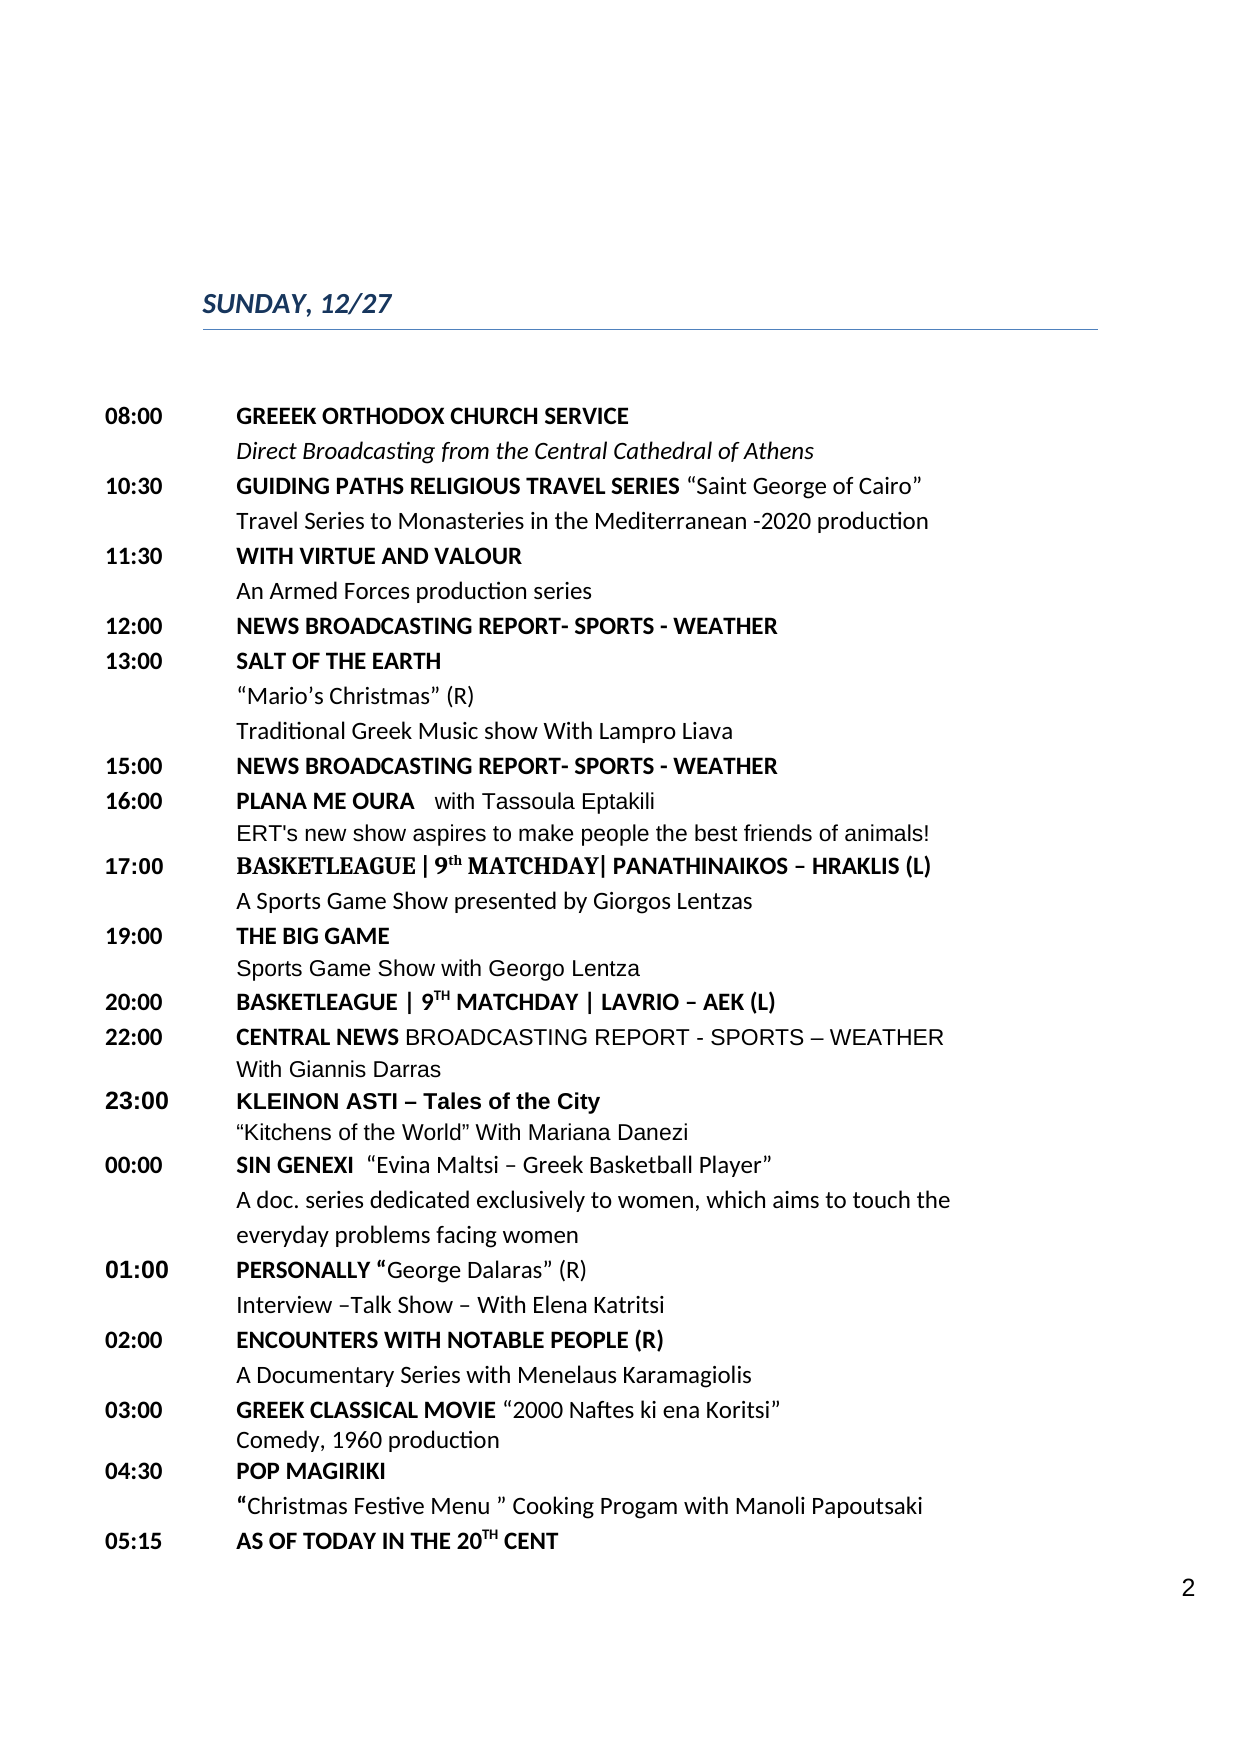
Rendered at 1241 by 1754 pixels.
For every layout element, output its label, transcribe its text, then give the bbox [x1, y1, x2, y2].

text Interview –Talk Show – With Elena Katritsi [105, 1289, 1195, 1319]
text 04:30 POP MAGIRIKI [105, 1455, 1195, 1486]
text 15:00 NEWS BROADCASTING REPORT- SPORTS - WEATHER [105, 750, 1195, 780]
text ERT's new show aspires to make people the best friends of animals! [105, 820, 1195, 846]
text 01:00 PERSONALLY “George Dalaras” (R) [105, 1254, 1195, 1284]
text A Sports Game Show presented by Giorgos Lentzas [105, 885, 1195, 916]
text A Documentary Series with Menelaus Karamagiolis [105, 1359, 1195, 1389]
text Comedy, 1960 production [105, 1424, 1195, 1455]
text 23:00 KLEINON ASTI – Tales of the City [105, 1086, 1195, 1114]
text “Christmas Festive Menu ” Cooking Progam with Manoli Papoutsaki [105, 1490, 1195, 1521]
text Travel Series to Monasteries in the Mediterranean -2020 production [105, 505, 1195, 535]
text An Armed Forces production series [105, 575, 1195, 605]
text “Kitchens of the World” With Mariana Danezi [105, 1119, 1195, 1145]
text 16:00 PLANA ME OURA with Tassoula Eptakili [105, 785, 1195, 815]
text 10:30 GUIDING PATHS RELIGIOUS TRAVEL SERIES “Saint George of Cairo” [105, 470, 1195, 500]
text Sports Game Show with Georgo Lentza [105, 955, 1195, 981]
text 19:00 THE BIG GAME [105, 920, 1195, 951]
text 11:30 WITH VIRTUE AND VALOUR [105, 540, 1195, 570]
text 13:00 SALT OF THE EARTH [105, 645, 1195, 675]
text 22:00 CENTRAL NEWS BROADCASTING REPORT - SPORTS – WEATHER [105, 1021, 1195, 1051]
text With Giannis Darras [105, 1056, 1195, 1082]
text Traditional Greek Music show With Lampro Liava [105, 715, 1195, 745]
text 02:00 ENCOUNTERS WITH NOTABLE PEOPLE (R) [105, 1324, 1195, 1354]
text 12:00 NEWS BROADCASTING REPORT- SPORTS - WEATHER [105, 610, 1195, 640]
text 20:00 BASKETLEAGUE | 9TH MATCHDAY | LAVRIO – AEK (L) [105, 986, 1195, 1016]
text 05:15 AS OF TODAY IN THE 20TH CENT [105, 1525, 1195, 1556]
text 00:00 SIN GENEXI “Evina Maltsi – Greek Basketball Player” [105, 1149, 1195, 1179]
text everyday problems facing women [105, 1219, 1195, 1249]
text A doc. series dedicated exclusively to women, which aims to touch the [105, 1184, 1195, 1214]
text “Mario’s Christmas” (R) [105, 680, 1195, 710]
text SUNDAY, 12/27 [202, 285, 1098, 330]
text Direct Broadcasting from the Central Cathedral of Athens [105, 435, 1195, 465]
text 08:00 GREEEK ORTHODOX CHURCH SERVICE [105, 400, 1195, 430]
text 03:00 GREEK CLASSICAL MOVIE “2000 Naftes ki ena Koritsi” [105, 1394, 1195, 1424]
text 17:00 BASKETLEAGUE | 9th MATCHDAY| PANATHINAIKOS – HRAKLIS (L) [105, 850, 1195, 881]
